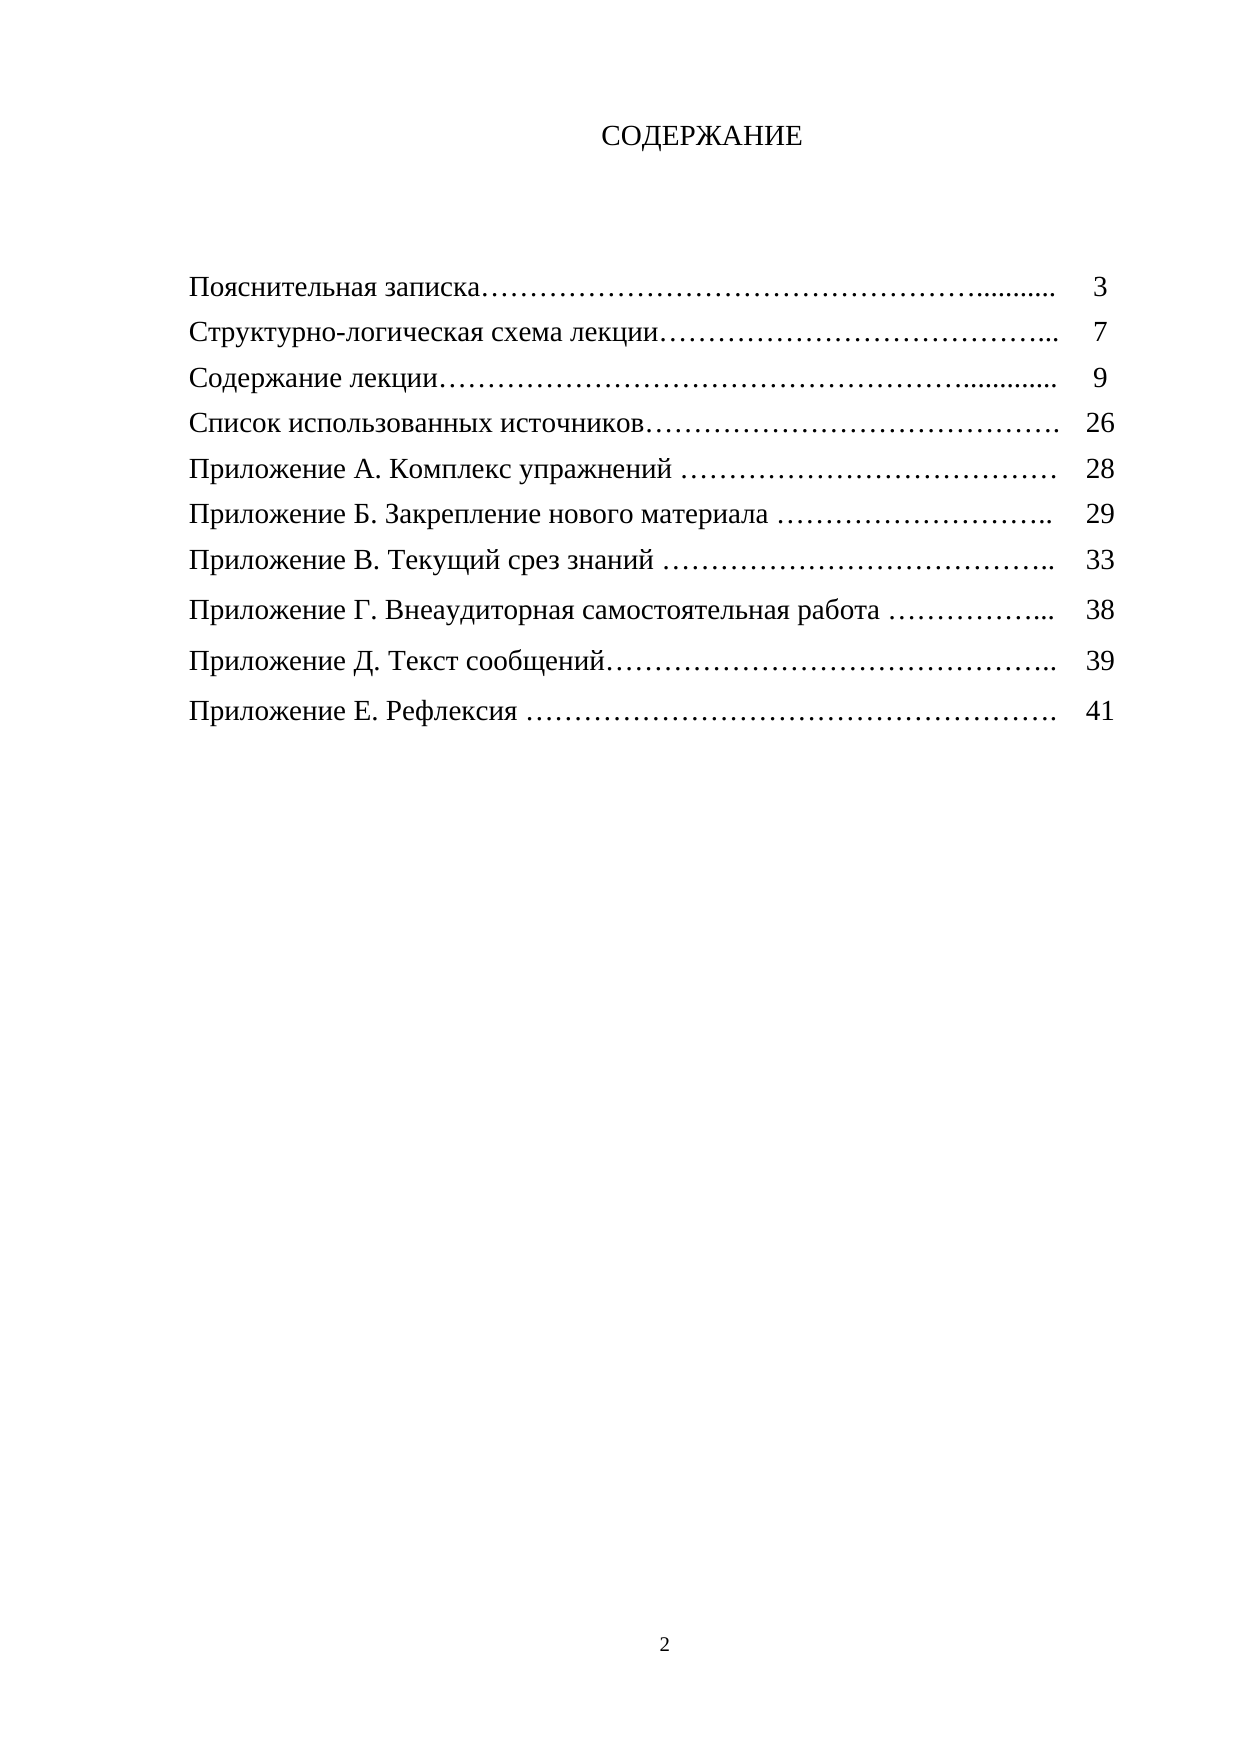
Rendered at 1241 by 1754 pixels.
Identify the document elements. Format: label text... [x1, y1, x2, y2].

table_cell Список использованных источников……………………………………. [177, 406, 1074, 451]
table_cell 9 [1074, 360, 1163, 406]
table_cell Приложение Б. Закрепление нового материала ……………………….. [177, 497, 1074, 542]
table_cell Содержание лекции………………………………………………............. [177, 360, 1074, 406]
table_cell Структурно-логическая схема лекции…………………………………... [177, 315, 1074, 360]
table_header Пояснительная записка……………………………………………........... [177, 269, 1074, 314]
table_cell 29 [1074, 497, 1163, 542]
table_cell 26 [1074, 406, 1163, 451]
table_cell Приложение В. Текущий срез знаний ………………………………….. Приложение Г. Внеаудиторная самостоятельная работа ……………... Приложение Д. Текст сообщений……………………………………….. Приложение Е. Рефлексия ………………………………………………. [177, 542, 1074, 794]
table_header 3 [1074, 269, 1163, 314]
text СОДЕРЖАНИЕ [252, 118, 1152, 152]
table_cell 7 [1074, 315, 1163, 360]
table_cell 33 38 39 41 [1074, 542, 1163, 794]
table_cell Приложение А. Комплекс упражнений ………………………………… [177, 451, 1074, 497]
table_cell 28 [1074, 451, 1163, 497]
